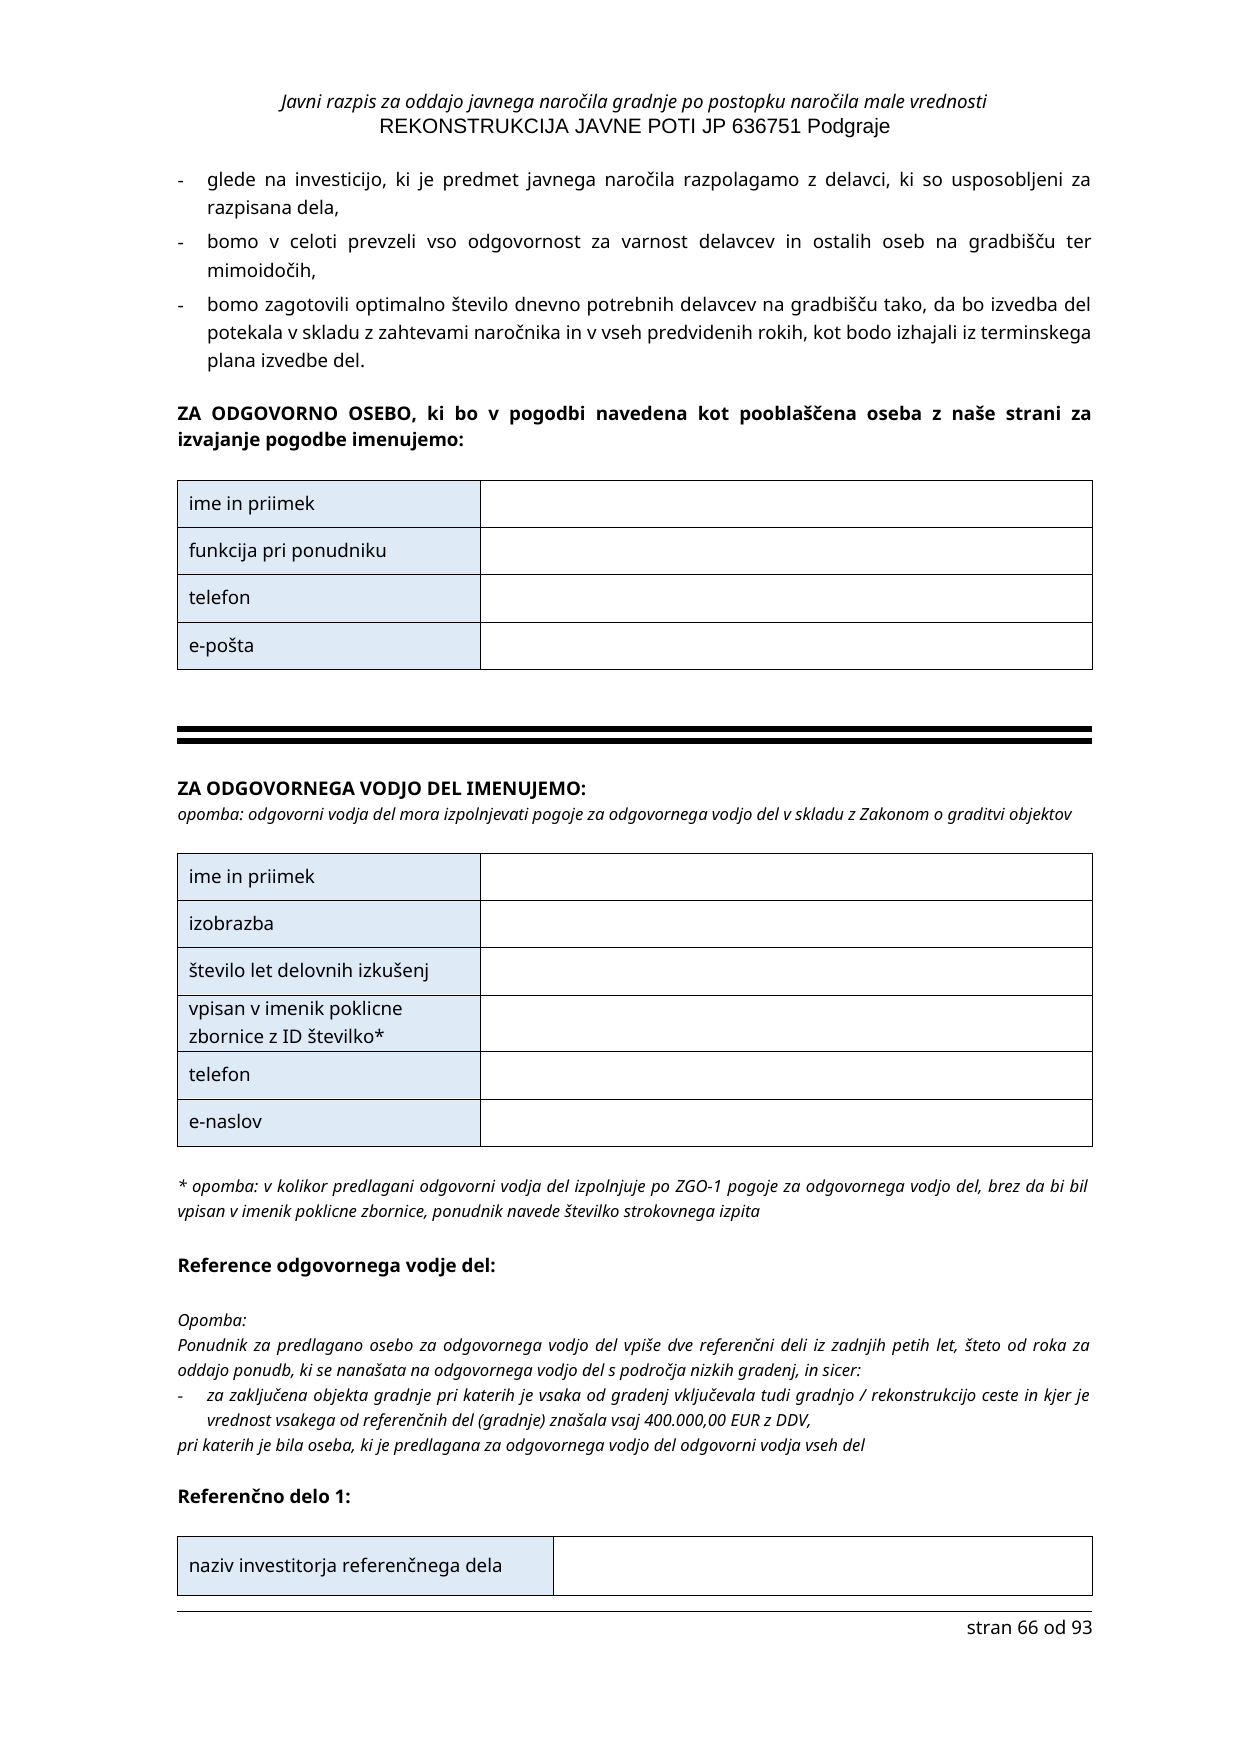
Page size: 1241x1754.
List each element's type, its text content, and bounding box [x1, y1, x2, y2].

table_cell [481, 528, 1092, 574]
text Opomba: [177, 1309, 1092, 1331]
table_header [481, 481, 1092, 527]
table_cell e-pošta [178, 623, 480, 669]
list glede na investicijo, ki je predmet javnega naročila razpolagamo z delavci, ki so usposobljeni za razpisana dela, [177, 167, 1092, 220]
table_cell telefon [178, 575, 480, 622]
table_cell število let delovnih izkušenj [178, 948, 480, 994]
text opomba: odgovorni vodja del mora izpolnjevati pogoje za odgovornega vodjo del v skladu z Zakonom o graditvi objektov [177, 803, 1092, 826]
table_cell [481, 575, 1092, 622]
text Ponudnik za predlagano osebo za odgovornega vodjo del vpiše dve referenčni deli iz zadnjih petih let, šteto od roka za oddajo ponudb, ki se nanašata na odgovornega vodjo del s področja nizkih gradenj, in sicer: [177, 1334, 1092, 1381]
table_header [481, 854, 1092, 900]
list za zaključena objekta gradnje pri katerih je vsaka od gradenj vključevala tudi gradnjo / rekonstrukcijo ceste in kjer je vrednost vsakega od referenčnih del (gradnje) znašala vsaj 400.000,00 EUR z DDV, [177, 1383, 1092, 1431]
list bomo zagotovili optimalno število dnevno potrebnih delavcev na gradbišču tako, da bo izvedba del potekala v skladu z zahtevami naročnika in v vseh predvidenih rokih, kot bodo izhajali iz terminskega plana izvedbe del. [177, 291, 1092, 373]
text ZA ODGOVORNO OSEBO, ki bo v pogodbi navedena kot pooblaščena oseba z naše strani za izvajanje pogodbe imenujemo: [177, 401, 1092, 452]
list bomo v celoti prevzeli vso odgovornost za varnost delavcev in ostalih oseb na gradbišču ter mimoidočih, [177, 229, 1092, 282]
text pri katerih je bila oseba, ki je predlagana za odgovornega vodjo del odgovorni vodja vseh del [177, 1433, 1092, 1456]
table_cell funkcija pri ponudniku [178, 528, 480, 574]
table_cell [481, 901, 1092, 947]
table_header [554, 1537, 1092, 1595]
text Reference odgovornega vodje del: [177, 1253, 1092, 1278]
table_header naziv investitorja referenčnega dela [178, 1537, 553, 1595]
table_cell [481, 623, 1092, 669]
text ZA ODGOVORNEGA VODJO DEL IMENUJEMO: [177, 775, 1092, 800]
table_cell e-naslov [178, 1100, 480, 1146]
table_cell izobrazba [178, 901, 480, 947]
table_cell [481, 1100, 1092, 1146]
text Referenčno delo 1: [177, 1483, 1092, 1508]
text * opomba: v kolikor predlagani odgovorni vodja del izpolnjuje po ZGO-1 pogoje za odgovornega vodjo del, brez da bi bil vpisan v imenik poklicne zbornice, ponudnik navede številko strokovnega izpita [177, 1175, 1092, 1222]
table_cell telefon [178, 1052, 480, 1098]
table_header ime in priimek [178, 481, 480, 527]
table_cell vpisan v imenik poklicne zbornice z ID številko* [178, 996, 480, 1051]
table_cell [481, 1052, 1092, 1098]
table_header ime in priimek [178, 854, 480, 900]
table_cell [481, 948, 1092, 994]
table_cell [481, 996, 1092, 1051]
